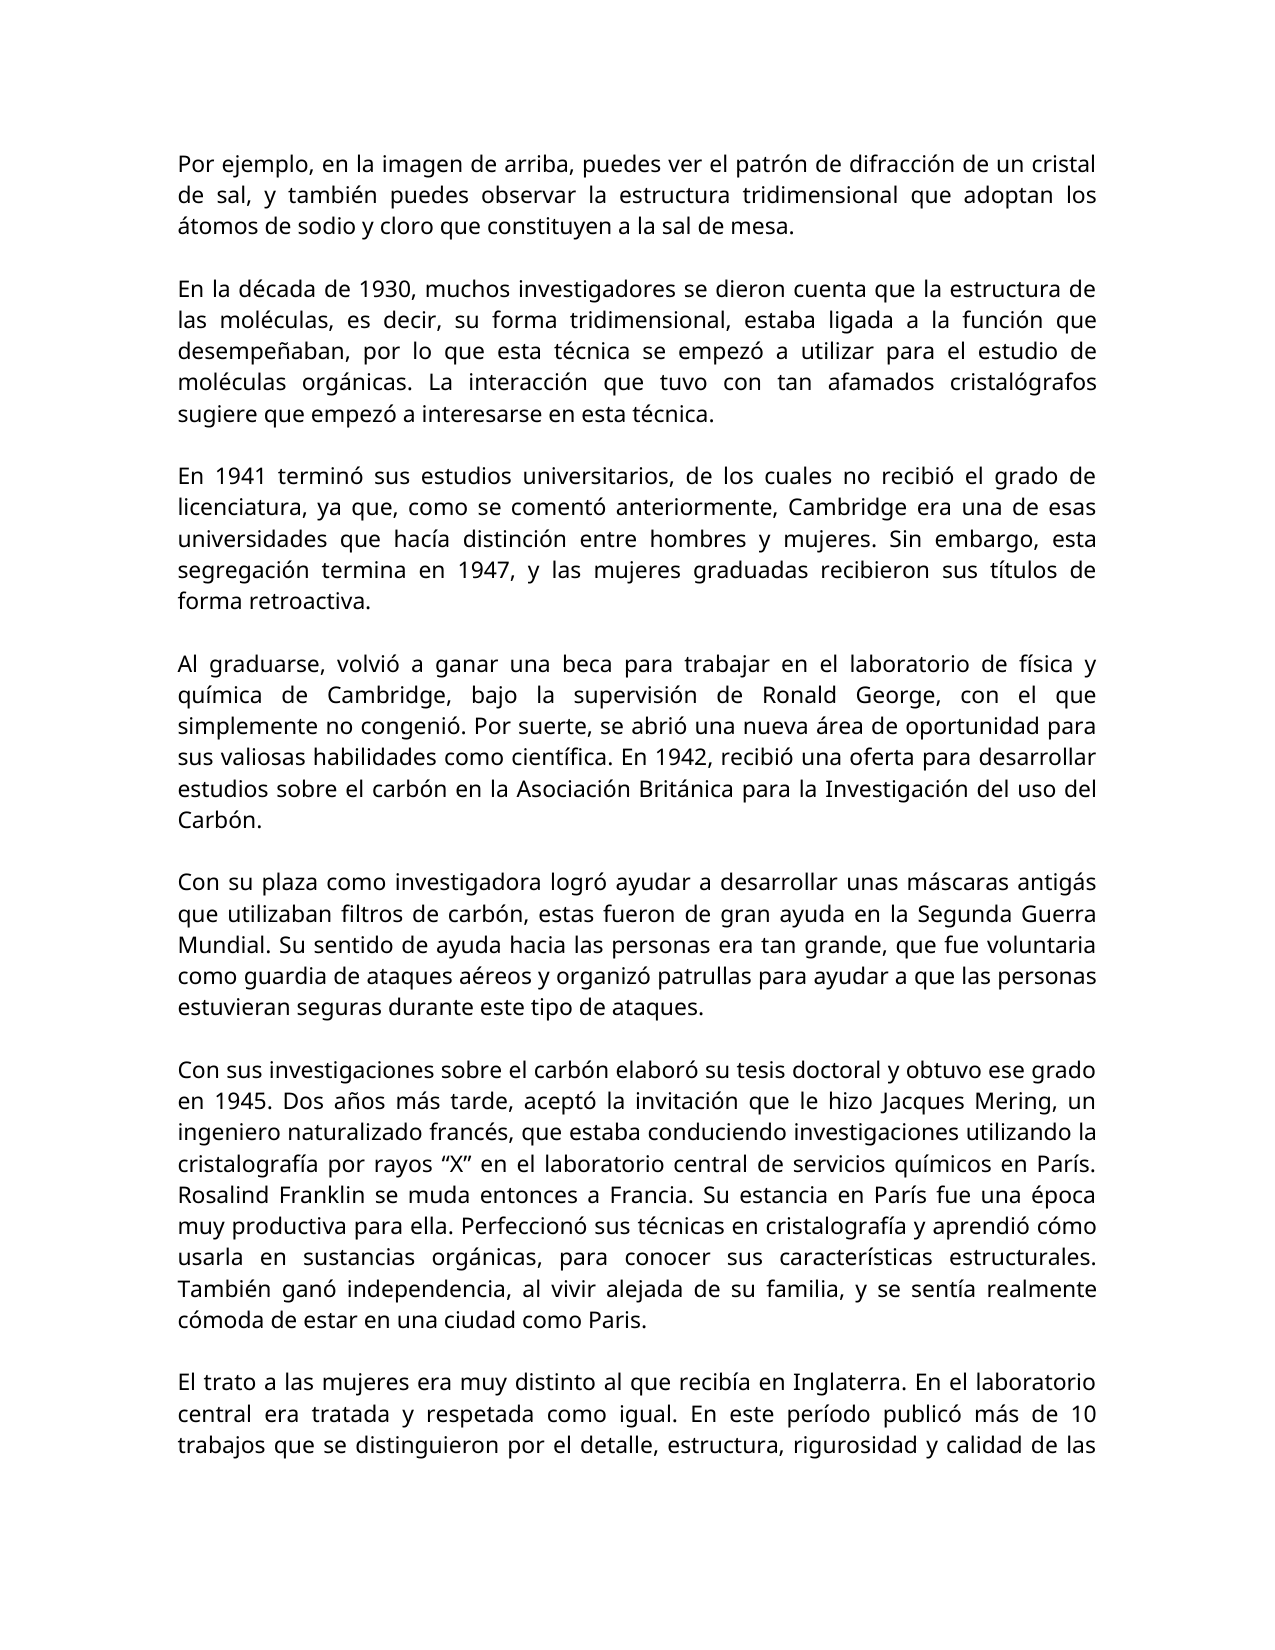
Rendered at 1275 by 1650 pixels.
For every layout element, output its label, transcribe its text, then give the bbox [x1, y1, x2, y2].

text Al graduarse, volvió a ganar una beca para trabajar en el laboratorio de física y química de Cambridge, bajo la supervisión de Ronald George, con el que simplemente no congenió. Por suerte, se abrió una nueva área de oportunidad para sus valiosas habilidades como científica. En 1942, recibió una oferta para desarrollar estudios sobre el carbón en la Asociación Británica para la Investigación del uso del Carbón. [177, 648, 1098, 835]
text Con sus investigaciones sobre el carbón elaboró su tesis doctoral y obtuvo ese grado en 1945. Dos años más tarde, aceptó la invitación que le hizo Jacques Mering, un ingeniero naturalizado francés, que estaba conduciendo investigaciones utilizando la cristalografía por rayos “X” en el laboratorio central de servicios químicos en París. Rosalind Franklin se muda entonces a Francia. Su estancia en París fue una época muy productiva para ella. Perfeccionó sus técnicas en cristalografía y aprendió cómo usarla en sustancias orgánicas, para conocer sus características estructurales. También ganó independencia, al vivir alejada de su familia, y se sentía realmente cómoda de estar en una ciudad como Paris. [177, 1054, 1098, 1335]
text En la década de 1930, muchos investigadores se dieron cuenta que la estructura de las moléculas, es decir, su forma tridimensional, estaba ligada a la función que desempeñaban, por lo que esta técnica se empezó a utilizar para el estudio de moléculas orgánicas. La interacción que tuvo con tan afamados cristalógrafos sugiere que empezó a interesarse en esta técnica. [177, 273, 1098, 429]
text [177, 1366, 1098, 1460]
text Por ejemplo, en la imagen de arriba, puedes ver el patrón de difracción de un cristal de sal, y también puedes observar la estructura tridimensional que adoptan los átomos de sodio y cloro que constituyen a la sal de mesa. [177, 148, 1098, 241]
text En 1941 terminó sus estudios universitarios, de los cuales no recibió el grado de licenciatura, ya que, como se comentó anteriormente, Cambridge era una de esas universidades que hacía distinción entre hombres y mujeres. Sin embargo, esta segregación termina en 1947, y las mujeres graduadas recibieron sus títulos de forma retroactiva. [177, 460, 1098, 616]
text Con su plaza como investigadora logró ayudar a desarrollar unas máscaras antigás que utilizaban filtros de carbón, estas fueron de gran ayuda en la Segunda Guerra Mundial. Su sentido de ayuda hacia las personas era tan grande, que fue voluntaria como guardia de ataques aéreos y organizó patrullas para ayudar a que las personas estuvieran seguras durante este tipo de ataques. [177, 866, 1098, 1023]
